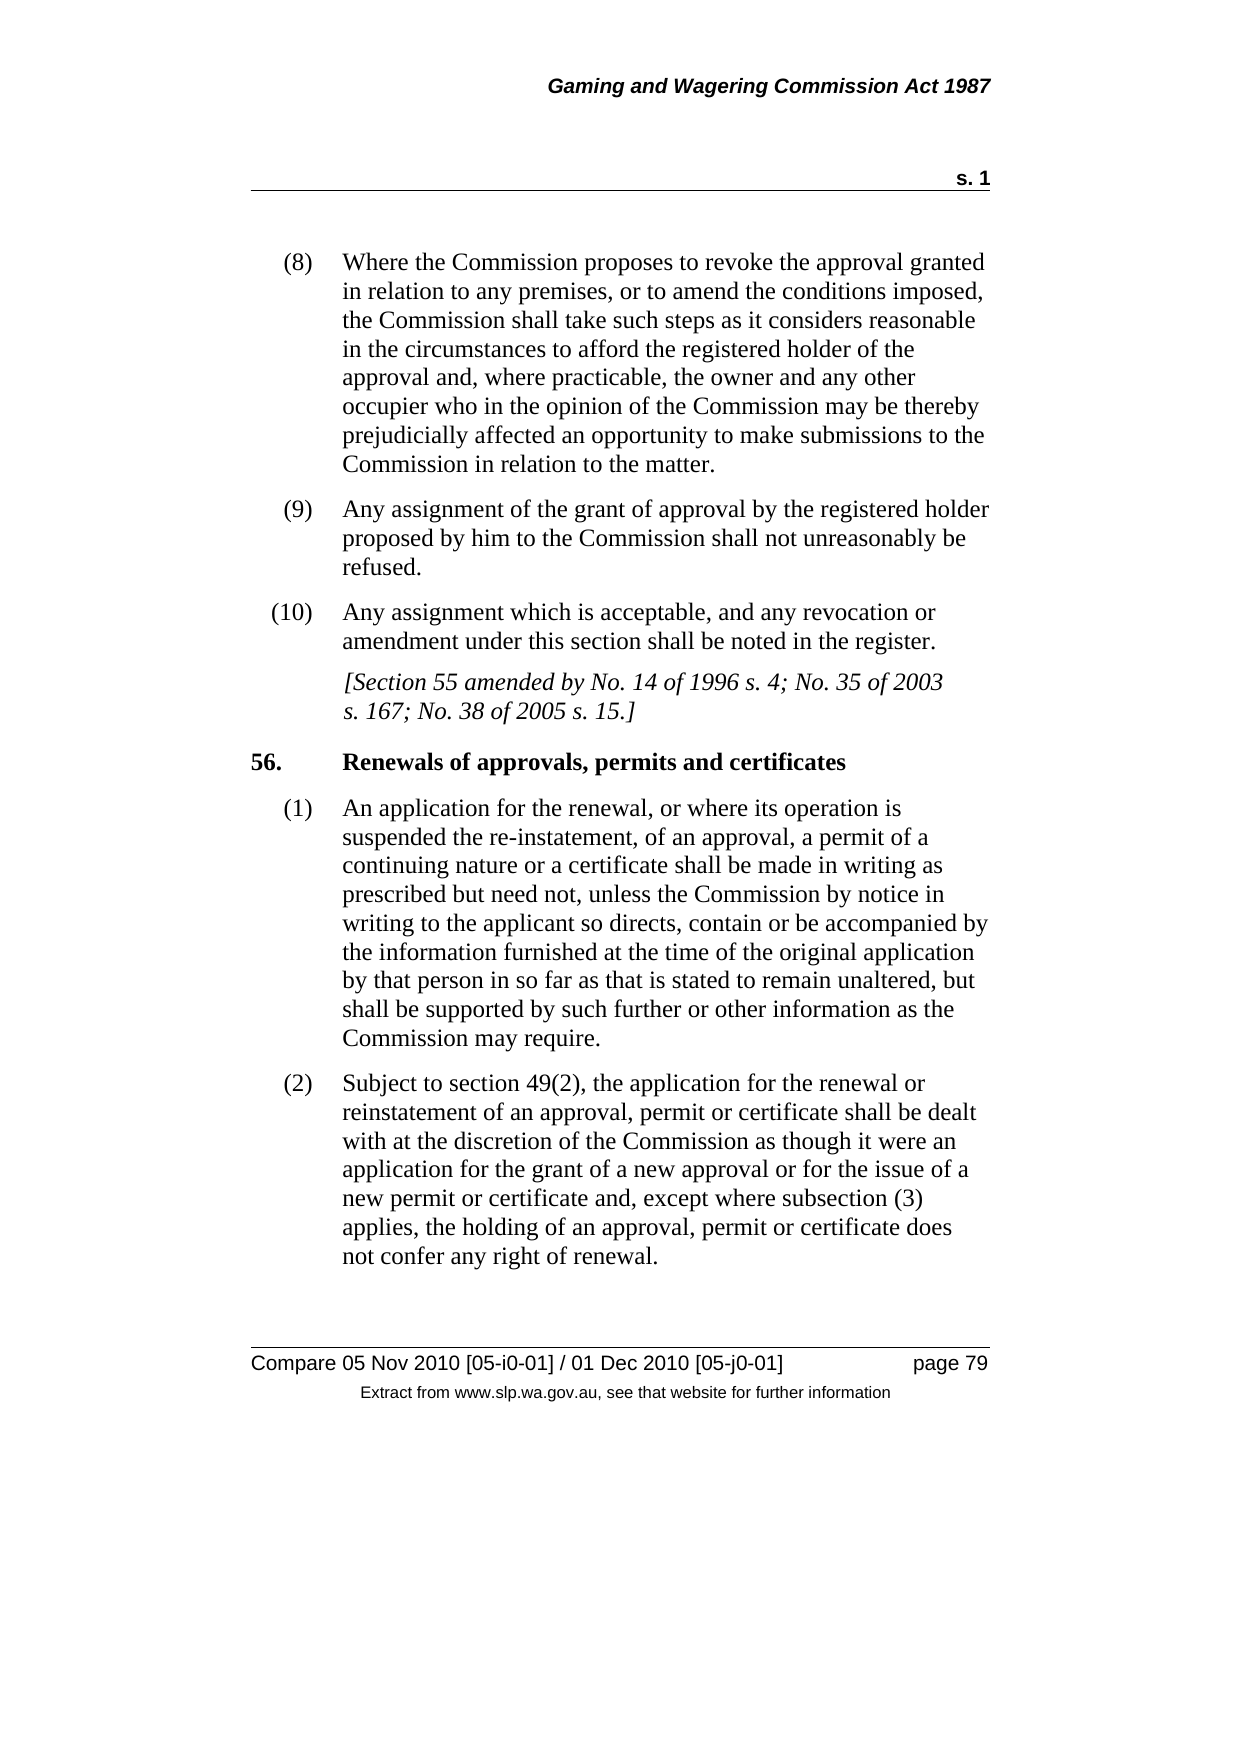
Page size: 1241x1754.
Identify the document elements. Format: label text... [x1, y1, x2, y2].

text (2) Subject to section 49(2), the application for the renewal or reinstatement of an approval, permit or certificate shall be dealt with at the discretion of the Commission as though it were an application for the grant of a new approval or for the issue of a new permit or certificate and, except where subsection (3) applies, the holding of an approval, permit or certificate does not confer any right of renewal. [251, 1068, 990, 1269]
subtitle 56. Renewals of approvals, permits and certificates [251, 747, 990, 776]
text (8) Where the Commission proposes to revoke the approval granted in relation to any premises, or to amend the conditions imposed, the Commission shall take such steps as it considers reasonable in the circumstances to afford the registered holder of the approval and, where practicable, the owner and any other occupier who in the opinion of the Commission may be thereby prejudicially affected an opportunity to make submissions to the Commission in relation to the matter. [251, 247, 990, 477]
text [Section 55 amended by No. 14 of 1996 s. 4; No. 35 of 2003 s. 167; No. 38 of 2005 s. 15.] [251, 667, 990, 724]
text (1) An application for the renewal, or where its operation is suspended the re-instatement, of an approval, a permit of a continuing nature or a certificate shall be made in writing as prescribed but need not, unless the Commission by notice in writing to the applicant so directs, contain or be accompanied by the information furnished at the time of the original application by that person in so far as that is stated to remain unaltered, but shall be supported by such further or other information as the Commission may require. [251, 793, 990, 1052]
text (9) Any assignment of the grant of approval by the registered holder proposed by him to the Commission shall not unreasonably be refused. [251, 494, 990, 580]
text (10) Any assignment which is acceptable, and any revocation or amendment under this section shall be noted in the register. [251, 597, 990, 654]
